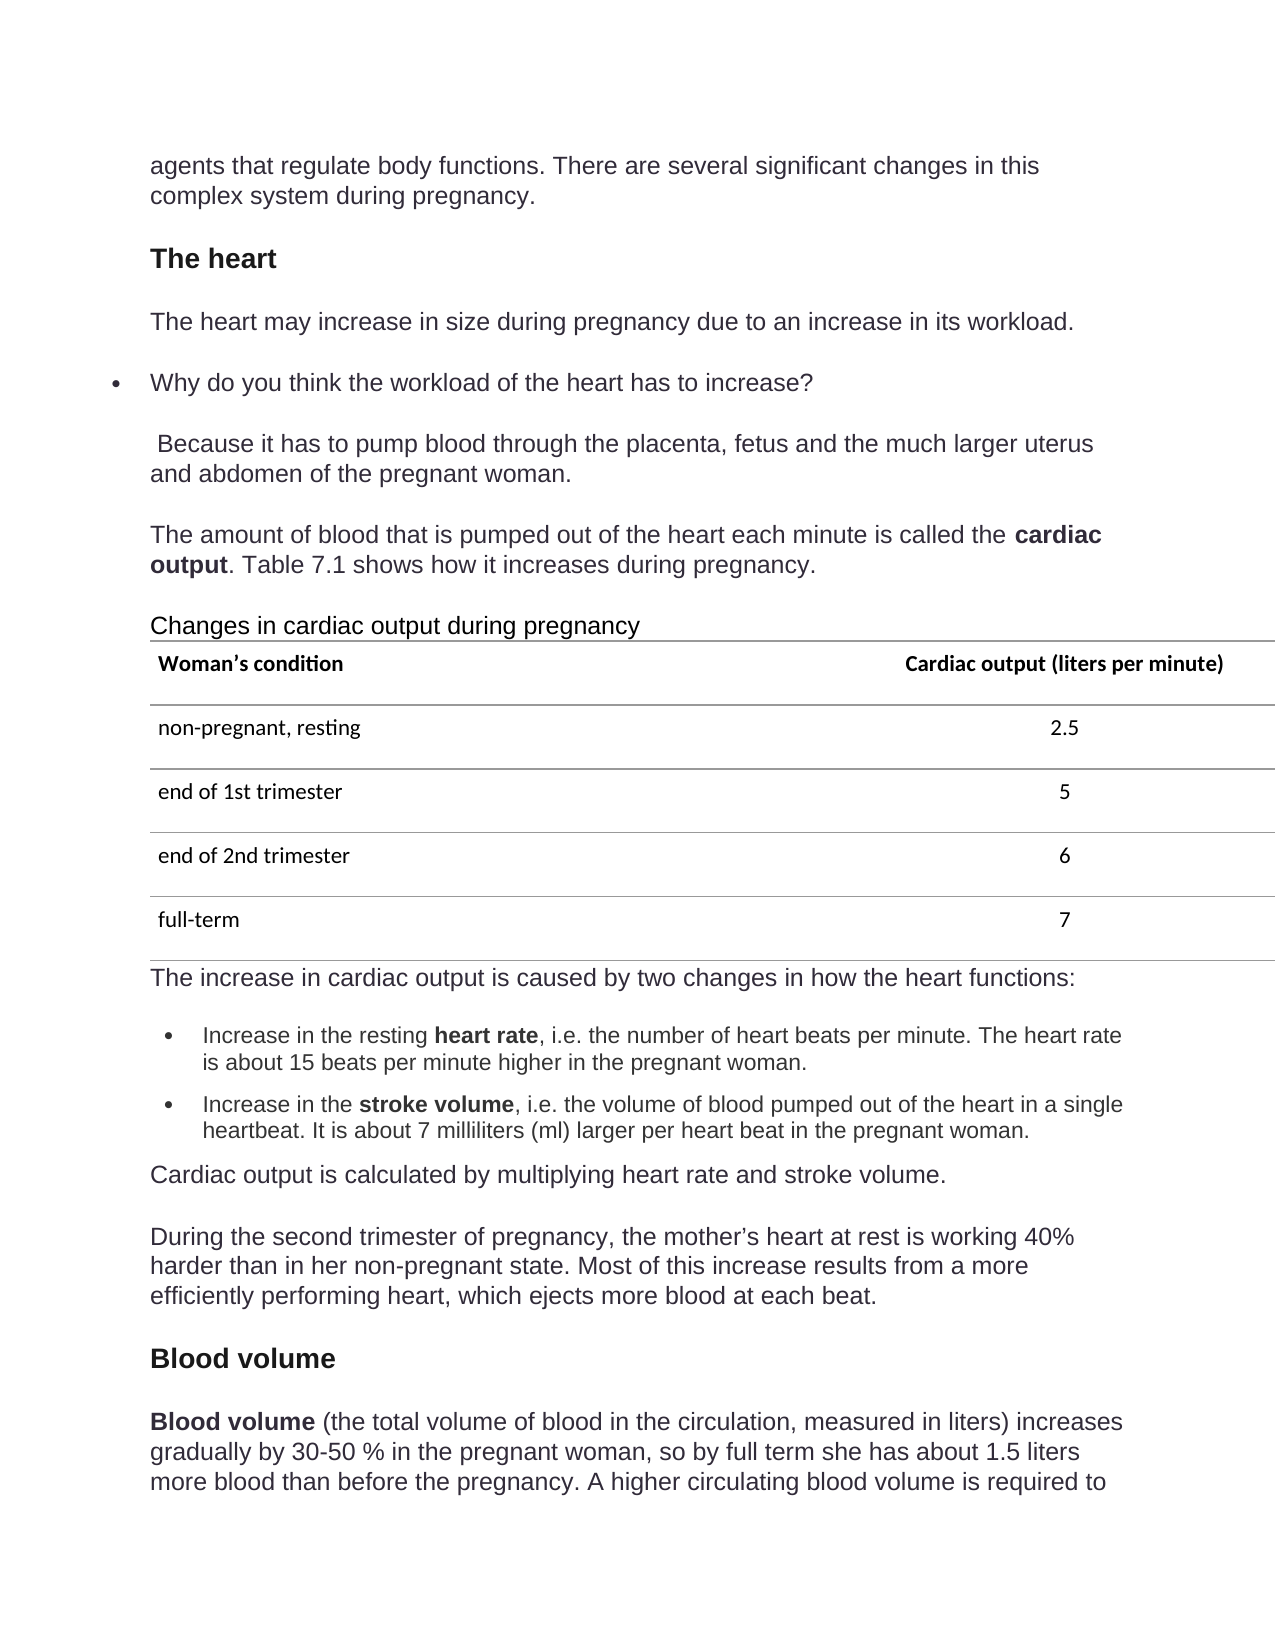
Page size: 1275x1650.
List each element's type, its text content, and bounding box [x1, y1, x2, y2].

table_cell end of 1st trimester [150, 770, 668, 832]
table_header Woman’s condition [150, 642, 668, 704]
text During the second trimester of pregnancy, the mother’s heart at rest is working 40% harder than in her non-pregnant state. Most of this increase results from a more efficiently performing heart, which ejects more blood at each beat. [150, 1220, 1125, 1310]
table_cell full-term [150, 897, 668, 960]
table_cell end of 2nd trimester [150, 833, 668, 896]
table_cell 6 [668, 833, 1275, 896]
subtitle Blood volume [150, 1341, 1125, 1375]
text Because it has to pump blood through the placenta, fetus and the much larger uterus and abdomen of the pregnant woman. [150, 428, 1125, 488]
table_header Cardiac output (liters per minute) [668, 642, 1275, 704]
text The heart may increase in size during pregnancy due to an increase in its workload. [150, 306, 1125, 336]
table_cell 2.5 [668, 706, 1275, 768]
list Increase in the stroke volume, i.e. the volume of blood pumped out of the heart in a single heartbeat. It is about 7 milliliters (ml) larger per heart beat in the pregnant woman. [165, 1091, 1125, 1143]
table_cell non-pregnant, resting [150, 706, 668, 768]
subtitle Changes in cardiac output during pregnancy [150, 610, 1125, 640]
list Why do you think the workload of the heart has to increase? [112, 367, 1125, 397]
text The amount of blood that is pumped out of the heart each minute is called the cardiac output. Table 7.1 shows how it increases during pregnancy. [150, 519, 1125, 579]
subtitle The heart [150, 241, 1125, 274]
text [150, 1406, 1125, 1496]
text Cardiac output is calculated by multiplying heart rate and stroke volume. [150, 1159, 1125, 1189]
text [150, 150, 1125, 210]
table_cell 7 [668, 897, 1275, 960]
text The increase in cardiac output is caused by two changes in how the heart functions: [150, 961, 1125, 991]
table_cell 5 [668, 770, 1275, 832]
list Increase in the resting heart rate, i.e. the number of heart beats per minute. The heart rate is about 15 beats per minute higher in the pregnant woman. [165, 1022, 1125, 1075]
